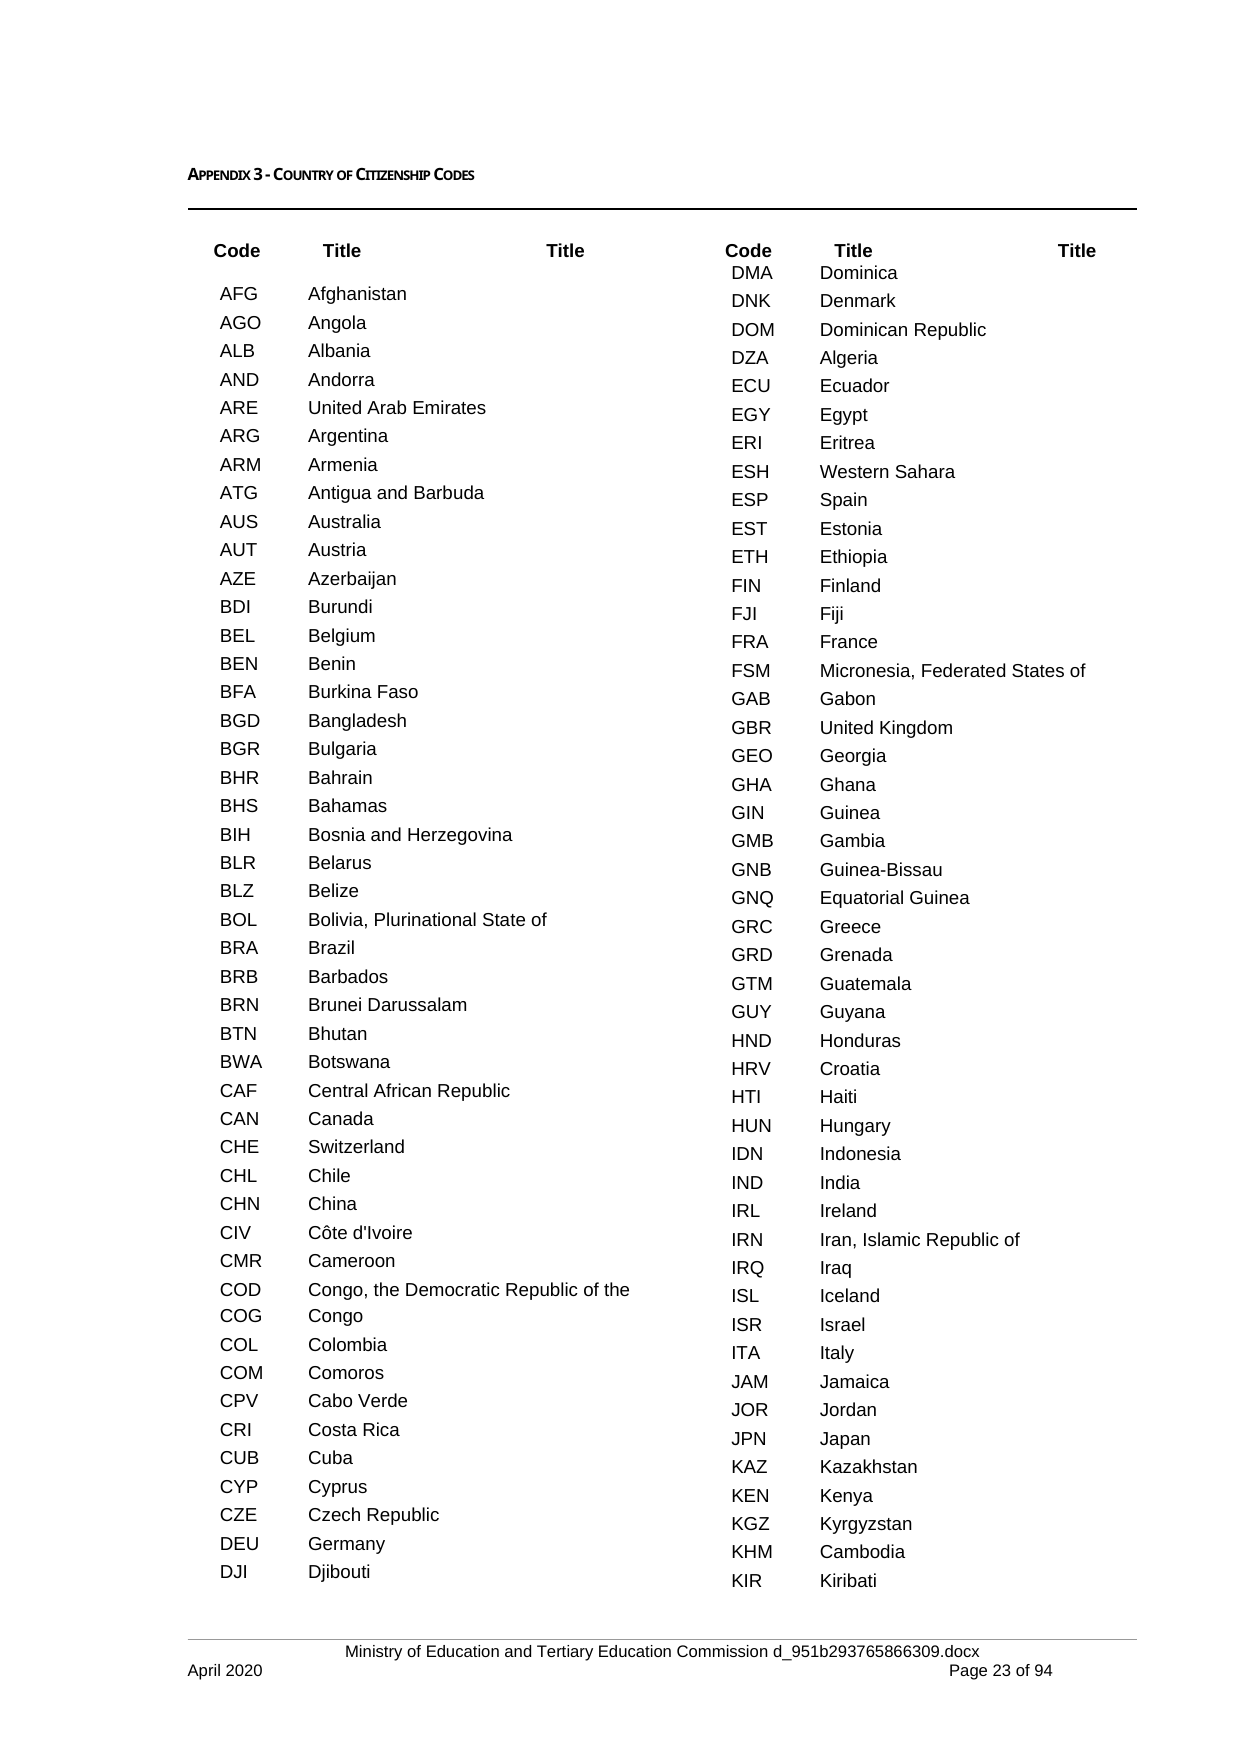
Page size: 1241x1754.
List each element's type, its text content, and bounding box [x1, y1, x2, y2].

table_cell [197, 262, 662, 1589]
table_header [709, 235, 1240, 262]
subtitle Appendix 3 - Country of Citizenship Codes [187, 162, 1137, 210]
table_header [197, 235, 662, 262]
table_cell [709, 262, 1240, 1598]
